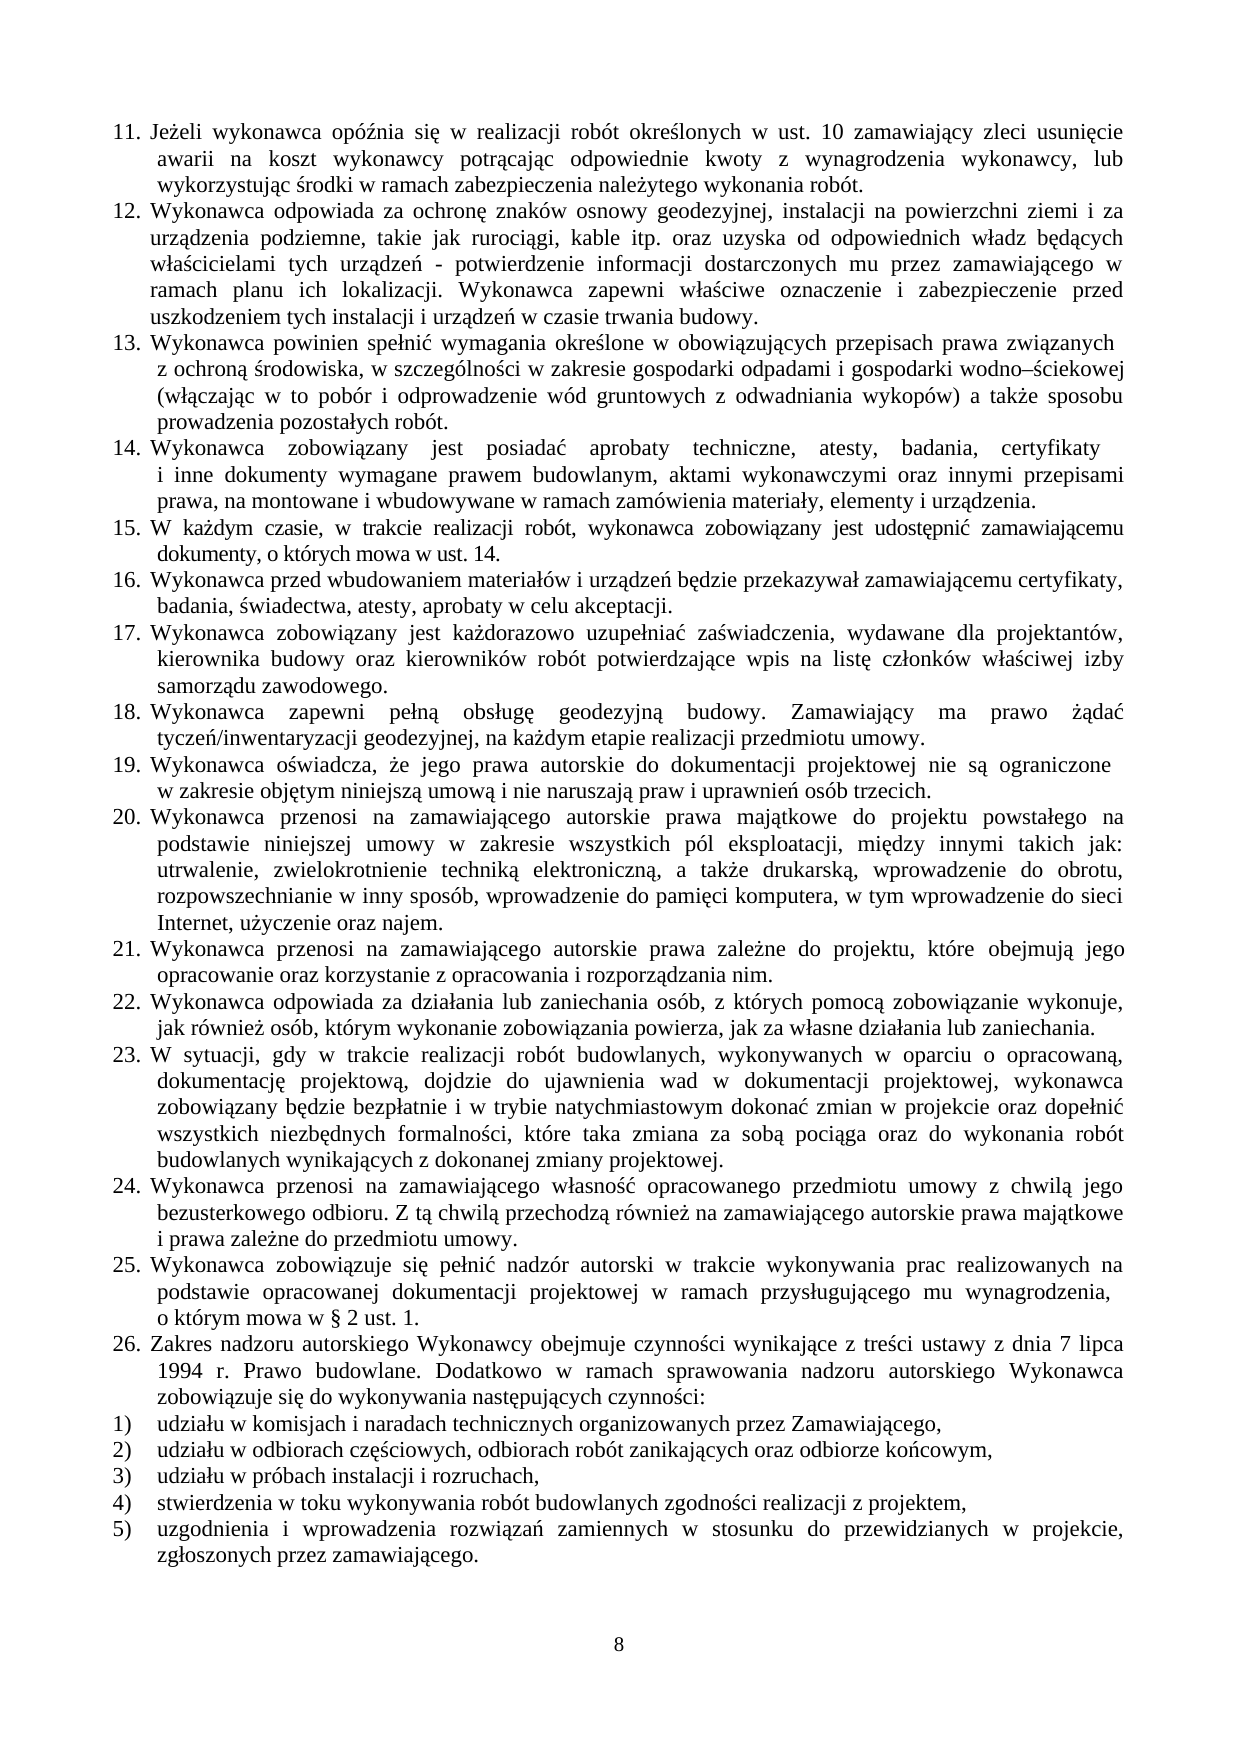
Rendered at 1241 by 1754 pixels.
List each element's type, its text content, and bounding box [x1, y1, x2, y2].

list Wykonawca oświadcza, że jego prawa autorskie do dokumentacji projektowej nie są ograniczone w zakresie objętym niniejszą umową i nie naruszają praw i uprawnień osób trzecich. [112, 751, 1125, 803]
list Wykonawca odpowiada za ochronę znaków osnowy geodezyjnej, instalacji na powierzchni ziemi i za urządzenia podziemne, takie jak rurociągi, kable itp. oraz uzyska od odpowiednich władz będących właścicielami tych urządzeń - potwierdzenie informacji dostarczonych mu przez zamawiającego w ramach planu ich lokalizacji. Wykonawca zapewni właściwe oznaczenie i zabezpieczenie przed uszkodzeniem tych instalacji i urządzeń w czasie trwania budowy. [112, 197, 1125, 329]
list Wykonawca zobowiązany jest każdorazowo uzupełniać zaświadczenia, wydawane dla projektantów, kierownika budowy oraz kierowników robót potwierdzające wpis na listę członków właściwej izby samorządu zawodowego. [112, 619, 1125, 698]
list udziału w próbach instalacji i rozruchach, [112, 1462, 1125, 1489]
list W każdym czasie, w trakcie realizacji robót, wykonawca zobowiązany jest udostępnić zamawiającemu dokumenty, o których mowa w ust. 14. [112, 513, 1125, 566]
list Wykonawca odpowiada za działania lub zaniechania osób, z których pomocą zobowiązanie wykonuje, jak również osób, którym wykonanie zobowiązania powierza, jak za własne działania lub zaniechania. [112, 988, 1125, 1041]
list udziału w odbiorach częściowych, odbiorach robót zanikających oraz odbiorze końcowym, [112, 1436, 1125, 1462]
list Wykonawca przenosi na zamawiającego autorskie prawa majątkowe do projektu powstałego na podstawie niniejszej umowy w zakresie wszystkich pól eksploatacji, między innymi takich jak: utrwalenie, zwielokrotnienie techniką elektroniczną, a także drukarską, wprowadzenie do obrotu, rozpowszechnianie w inny sposób, wprowadzenie do pamięci komputera, w tym wprowadzenie do sieci Internet, użyczenie oraz najem. [112, 803, 1125, 935]
list Wykonawca przenosi na zamawiającego autorskie prawa zależne do projektu, które obejmują jego opracowanie oraz korzystanie z opracowania i rozporządzania nim. [112, 935, 1125, 988]
list Wykonawca przed wbudowaniem materiałów i urządzeń będzie przekazywał zamawiającemu certyfikaty, badania, świadectwa, atesty, aprobaty w celu akceptacji. [112, 566, 1125, 619]
list stwierdzenia w toku wykonywania robót budowlanych zgodności realizacji z projektem, [112, 1489, 1125, 1515]
list Jeżeli wykonawca opóźnia się w realizacji robót określonych w ust. 10 zamawiający zleci usunięcie awarii na koszt wykonawcy potrącając odpowiednie kwoty z wynagrodzenia wykonawcy, lub wykorzystując środki w ramach zabezpieczenia należytego wykonania robót. [112, 118, 1125, 197]
list Wykonawca przenosi na zamawiającego własność opracowanego przedmiotu umowy z chwilą jego bezusterkowego odbioru. Z tą chwilą przechodzą również na zamawiającego autorskie prawa majątkowe i prawa zależne do przedmiotu umowy. [112, 1172, 1125, 1251]
list Wykonawca zapewni pełną obsługę geodezyjną budowy. Zamawiający ma prawo żądać tyczeń/inwentaryzacji geodezyjnej, na każdym etapie realizacji przedmiotu umowy. [112, 698, 1125, 751]
list Zakres nadzoru autorskiego Wykonawcy obejmuje czynności wynikające z treści ustawy z dnia 7 lipca 1994 r. Prawo budowlane. Dodatkowo w ramach sprawowania nadzoru autorskiego Wykonawca zobowiązuje się do wykonywania następujących czynności: [112, 1331, 1125, 1409]
list uzgodnienia i wprowadzenia rozwiązań zamiennych w stosunku do przewidzianych w projekcie, zgłoszonych przez zamawiającego. [112, 1515, 1125, 1568]
list udziału w komisjach i naradach technicznych organizowanych przez Zamawiającego, [112, 1409, 1125, 1436]
list W sytuacji, gdy w trakcie realizacji robót budowlanych, wykonywanych w oparciu o opracowaną, dokumentację projektową, dojdzie do ujawnienia wad w dokumentacji projektowej, wykonawca zobowiązany będzie bezpłatnie i w trybie natychmiastowym dokonać zmian w projekcie oraz dopełnić wszystkich niezbędnych formalności, które taka zmiana za sobą pociąga oraz do wykonania robót budowlanych wynikających z dokonanej zmiany projektowej. [112, 1041, 1125, 1172]
list Wykonawca zobowiązuje się pełnić nadzór autorski w trakcie wykonywania prac realizowanych na podstawie opracowanej dokumentacji projektowej w ramach przysługującego mu wynagrodzenia, o którym mowa w § 2 ust. 1. [112, 1251, 1125, 1331]
list Wykonawca powinien spełnić wymagania określone w obowiązujących przepisach prawa związanych z ochroną środowiska, w szczególności w zakresie gospodarki odpadami i gospodarki wodno–ściekowej (włączając w to pobór i odprowadzenie wód gruntowych z odwadniania wykopów) a także sposobu prowadzenia pozostałych robót. [112, 329, 1125, 434]
list Wykonawca zobowiązany jest posiadać aprobaty techniczne, atesty, badania, certyfikaty i inne dokumenty wymagane prawem budowlanym, aktami wykonawczymi oraz innymi przepisami prawa, na montowane i wbudowywane w ramach zamówienia materiały, elementy i urządzenia. [112, 434, 1125, 513]
